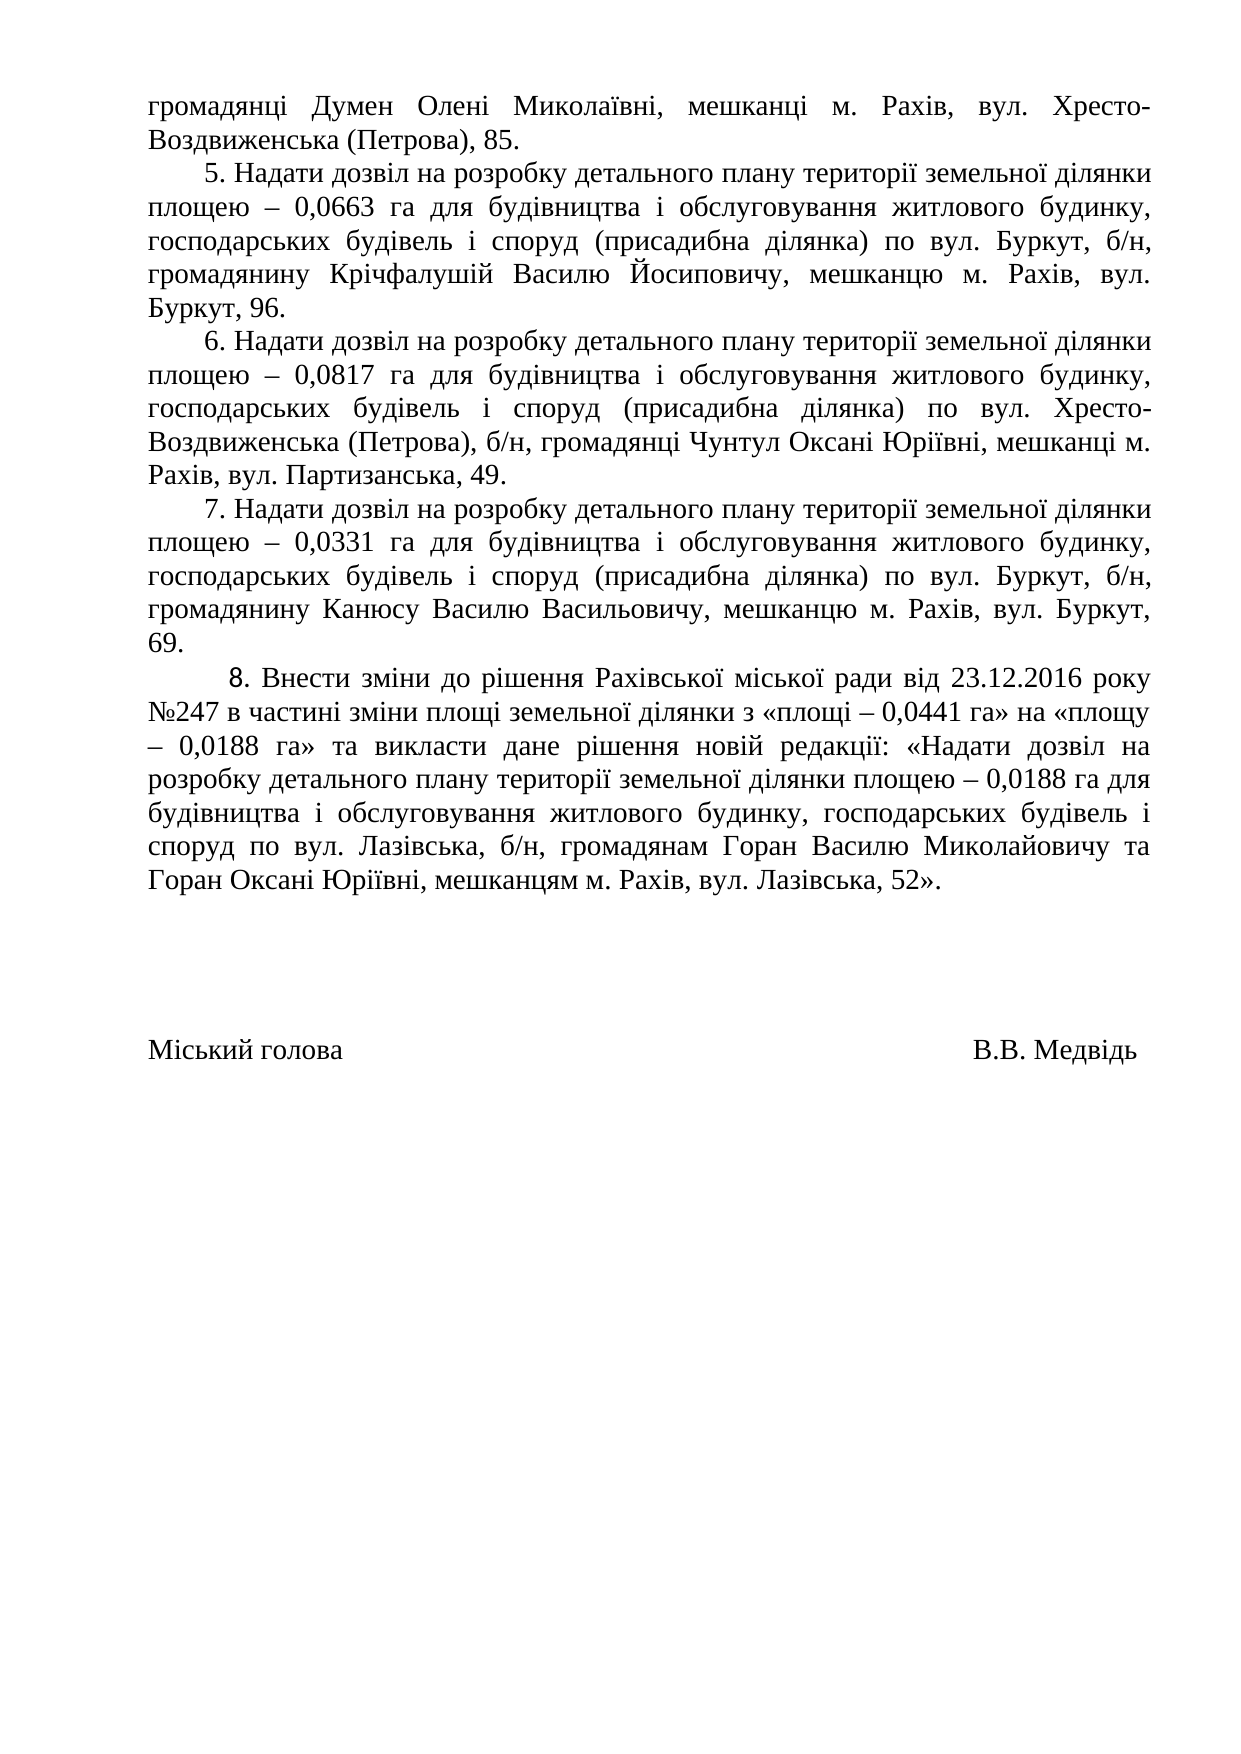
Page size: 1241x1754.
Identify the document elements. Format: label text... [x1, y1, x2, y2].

text 5. Надати дозвіл на розробку детального плану території земельної ділянки площею – 0,0663 га для будівництва і обслуговування житлового будинку, господарських будівель і споруд (присадибна ділянка) по вул. Буркут, б/н, громадянину Крічфалушій Василю Йосиповичу, мешканцю м. Рахів, вул. Буркут, 96. [148, 156, 1152, 323]
text 6. Надати дозвіл на розробку детального плану території земельної ділянки площею – 0,0817 га для будівництва і обслуговування житлового будинку, господарських будівель і споруд (присадибна ділянка) по вул. Хресто-Воздвиженська (Петрова), б/н, громадянці Чунтул Оксані Юріївні, мешканці м. Рахів, вул. Партизанська, 49. [148, 323, 1152, 491]
text Міський голова В.В. Медвідь [148, 1032, 1152, 1066]
text 7. Надати дозвіл на розробку детального плану території земельної ділянки площею – 0,0331 га для будівництва і обслуговування житлового будинку, господарських будівель і споруд (присадибна ділянка) по вул. Буркут, б/н, громадянину Канюсу Василю Васильовичу, мешканцю м. Рахів, вул. Буркут, 69. [148, 491, 1152, 659]
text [148, 88, 1152, 156]
text 8. Внести зміни до рішення Рахівської міської ради від 23.12.2016 року №247 в частині зміни площі земельної ділянки з «площі – 0,0441 га» на «площу – 0,0188 га» та викласти дане рішення новій редакції: «Надати дозвіл на розробку детального плану території земельної ділянки площею – 0,0188 га для будівництва і обслуговування житлового будинку, господарських будівель і споруд по вул. Лазівська, б/н, громадянам Горан Василю Миколайовичу та Горан Оксані Юріївні, мешканцям м. Рахів, вул. Лазівська, 52». [148, 659, 1152, 896]
